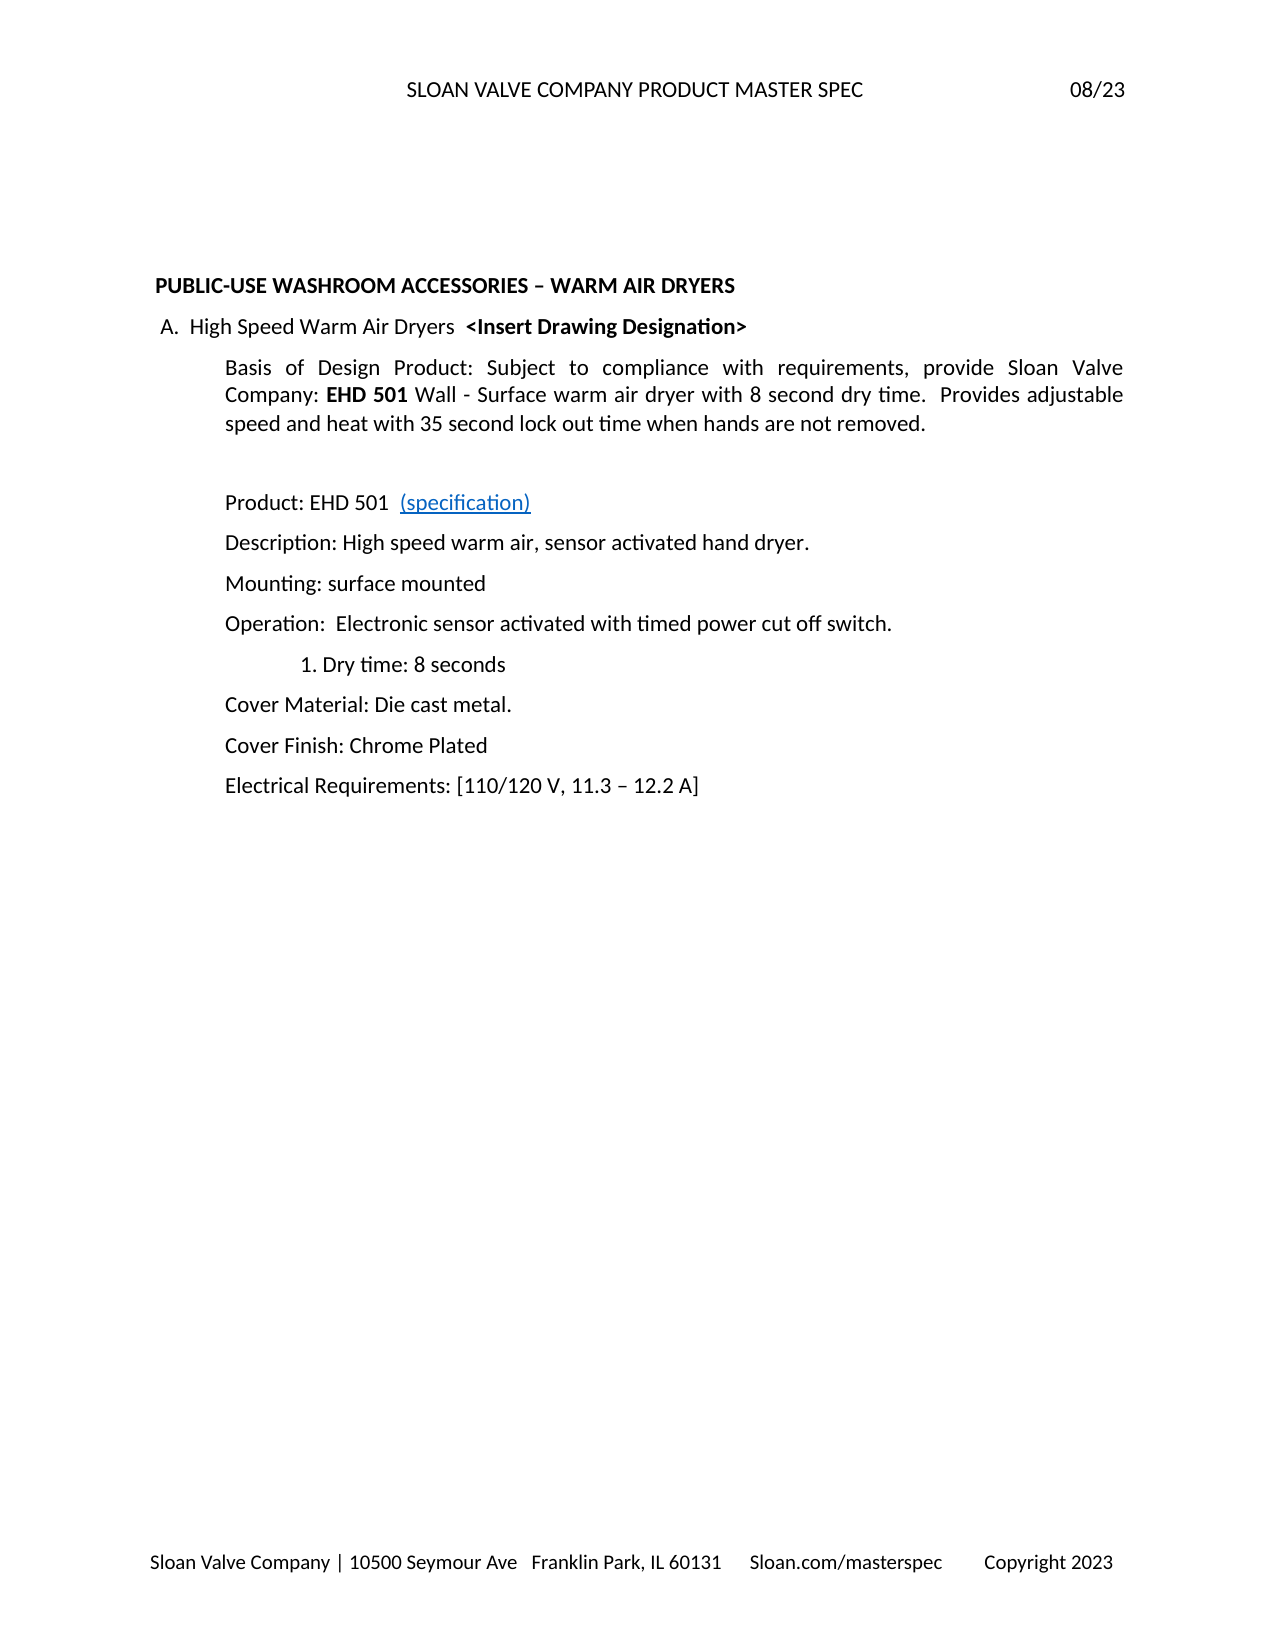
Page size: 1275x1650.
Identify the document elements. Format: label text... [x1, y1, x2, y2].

text Operation: Electronic sensor activated with timed power cut off switch. [225, 609, 1125, 638]
text Electrical Requirements: [110/120 V, 11.3 – 12.2 A] [225, 772, 1125, 800]
text Product: EHD 501 (specification) [150, 488, 1125, 516]
text Description: High speed warm air, sensor activated hand dryer. [150, 528, 1125, 557]
text A. High Speed Warm Air Dryers <Insert Drawing Designation> [150, 312, 1125, 340]
text Cover Finish: Chrome Plated [150, 731, 1125, 759]
text Cover Material: Die cast metal. [225, 691, 1125, 719]
text Mounting: surface mounted [225, 569, 1125, 597]
text 1. Dry time: 8 seconds [225, 650, 1125, 678]
text Basis of Design Product: Subject to compliance with requirements, provide Sloan Valve Company: EHD 501 Wall - Surface warm air dryer with 8 second dry time. Provides adjustable speed and heat with 35 second lock out time when hands are not removed. [225, 353, 1125, 437]
text PUBLIC-USE WASHROOM ACCESSORIES – WARM AIR DRYERS [150, 272, 1125, 299]
